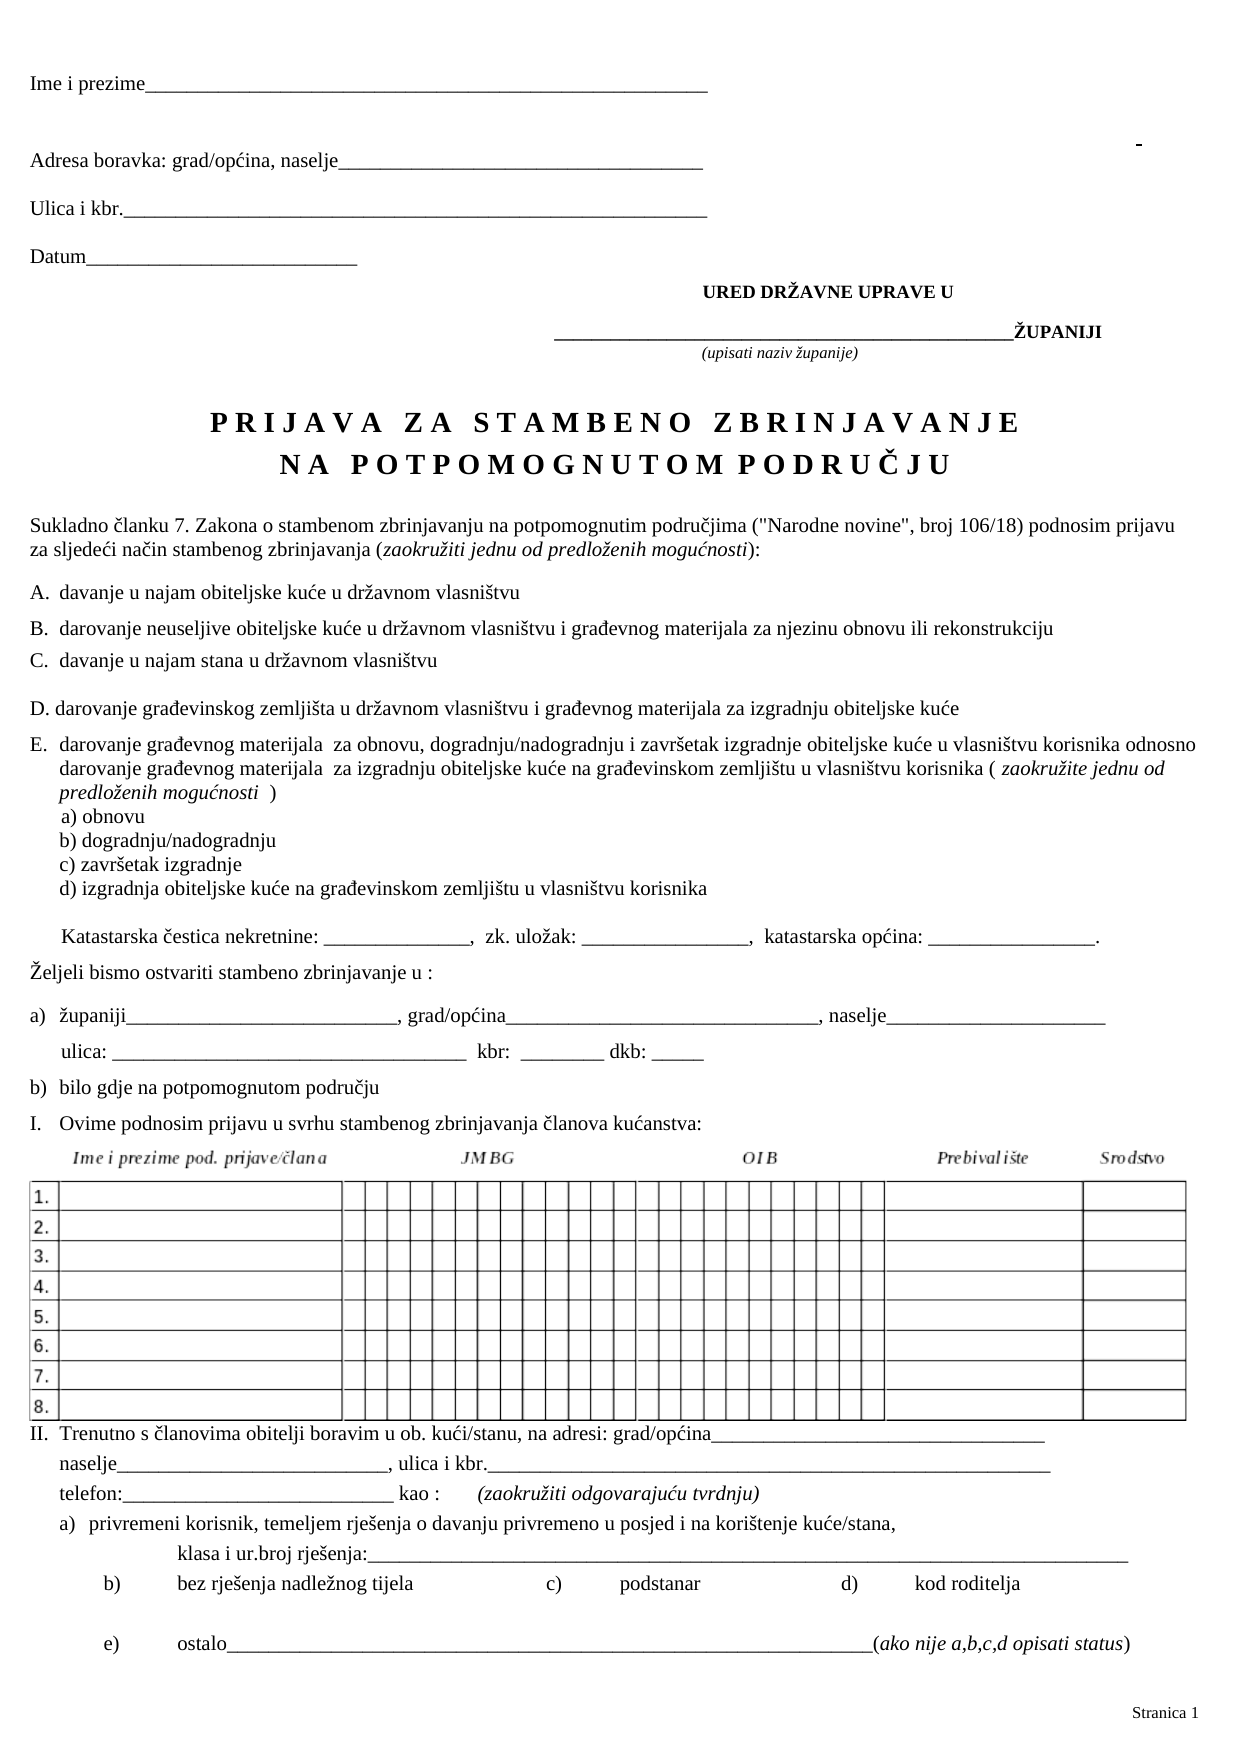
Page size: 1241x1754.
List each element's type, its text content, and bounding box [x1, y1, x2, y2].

text A. davanje u najam obiteljske kuće u državnom vlasništvu [29, 580, 1199, 604]
text b) bez rješenja nadležnog tijela c) podstanar d) kod roditelja [29, 1571, 1199, 1595]
text II. Trenutno s članovima obitelji boravim u ob. kući/stanu, na adresi: grad/općina________________________________ [29, 1421, 1199, 1445]
text klasa i ur.broj rješenja:_________________________________________________________________________ [29, 1541, 1199, 1565]
text Sukladno članku 7. Zakona o stambenom zbrinjavanju na potpomognutim područjima ("Narodne novine", broj 106/18) podnosim prijavu za sljedeći način stambenog zbrinjavanja (zaokružiti jednu od predloženih mogućnosti): [29, 513, 1199, 561]
text Ime i prezime______________________________________________________ [29, 71, 1199, 95]
text c) završetak izgradnje [59, 852, 1199, 876]
text Katastarska čestica nekretnine: ______________, zk. uložak: ________________, katastarska općina: ________________. [29, 924, 1199, 948]
text a) obnovu [29, 804, 1199, 828]
text Adresa boravka: grad/općina, naselje___________________________________ [29, 148, 1199, 172]
text B. darovanje neuseljive obiteljske kuće u državnom vlasništvu i građevnog materijala za njezinu obnovu ili rekonstrukciju [29, 616, 1199, 640]
text d) izgradnja obiteljske kuće na građevinskom zemljištu u vlasništvu korisnika [59, 876, 1199, 900]
text D. darovanje građevinskog zemljišta u državnom vlasništvu i građevnog materijala za izgradnju obiteljske kuće [29, 696, 1199, 720]
text ulica: __________________________________ kbr: ________ dkb: _____ [29, 1039, 1199, 1063]
text I. Ovime podnosim prijavu u svrhu stambenog zbrinjavanja članova kućanstva: [29, 1111, 1199, 1135]
text b) bilo gdje na potpomognutom području [29, 1075, 1199, 1099]
text Željeli bismo ostvariti stambeno zbrinjavanje u : [29, 960, 1199, 984]
text Stranica 1 [29, 1703, 1199, 1722]
text C. davanje u najam stana u državnom vlasništvu [29, 648, 1199, 696]
text naselje__________________________, ulica i kbr.______________________________________________________ [29, 1451, 1199, 1475]
text b) dogradnju/nadogradnju [59, 828, 1199, 852]
subtitle N A P O T P O M O G N U T O M P O D R U Č J U [29, 447, 1199, 481]
text Ulica i kbr.________________________________________________________ [29, 196, 1199, 220]
text a) privremeni korisnik, temeljem rješenja o davanju privremeno u posjed i na korištenje kuće/stana, [29, 1511, 1199, 1535]
text a) županiji__________________________, grad/općina______________________________, naselje_____________________ [29, 1003, 1199, 1027]
text Datum__________________________ [29, 244, 1199, 268]
text telefon:__________________________ kao : (zaokružiti odgovarajuću tvrdnju) [29, 1481, 1199, 1505]
text E. darovanje građevnog materijala za obnovu, dogradnju/nadogradnju i završetak izgradnje obiteljske kuće u vlasništvu korisnika odnosno darovanje građevnog materijala za izgradnju obiteljske kuće na građevinskom zemljištu u vlasništvu korisnika ( zaokružite jednu od predloženih mogućnosti ) [29, 732, 1199, 804]
subtitle P R I J A V A Z A S T A M B E N O Z B R I N J A V A N J E [29, 405, 1199, 439]
table_header URED DRŽAVNE UPRAVE U _________________________________________________ŽUPANIJI (upisati naziv županije) [499, 281, 1158, 363]
text e) ostalo______________________________________________________________(ako nije a,b,c,d opisati status) [29, 1631, 1199, 1655]
